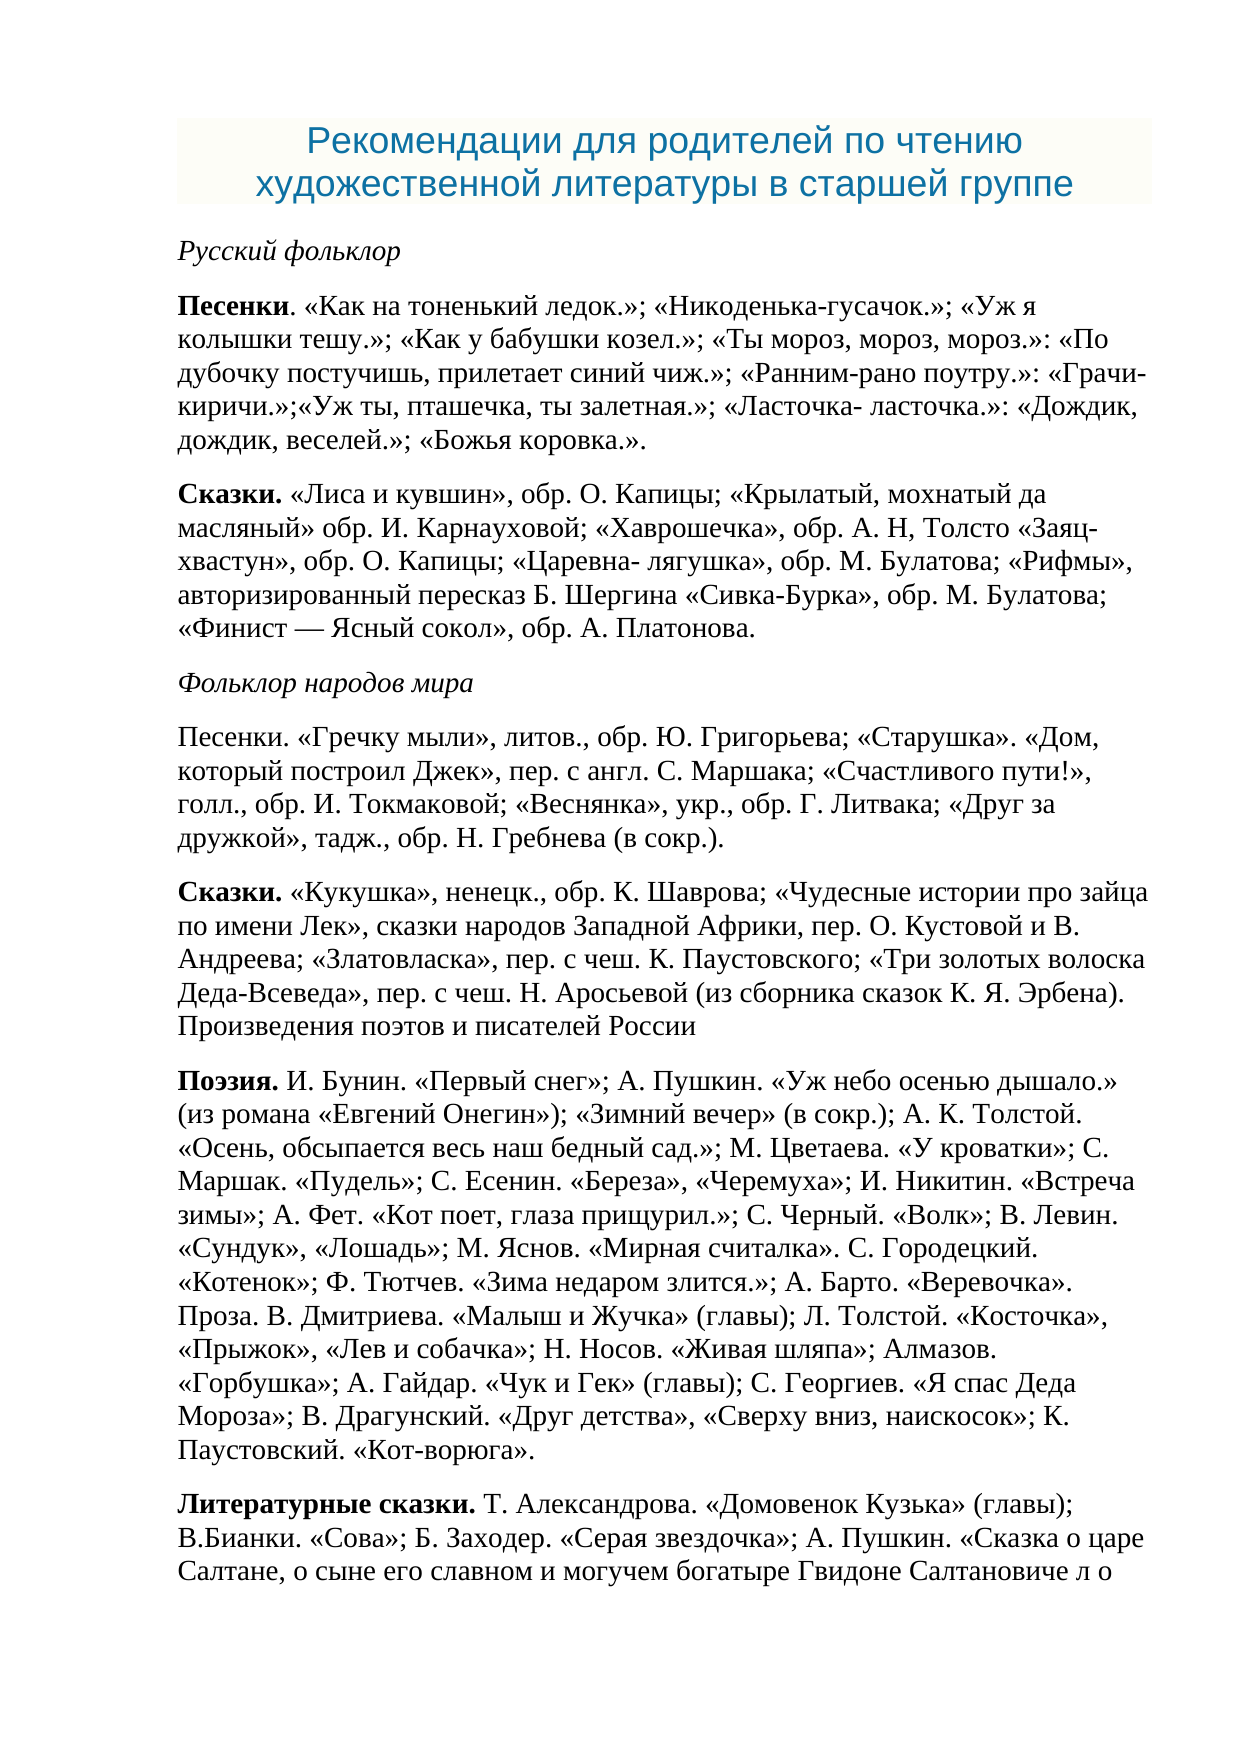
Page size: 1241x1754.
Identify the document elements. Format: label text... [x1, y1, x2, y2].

text Песенки. «Как на тоненький ледок.»; «Никоденька-гусачок.»; «Уж я колышки тешу.»; «Как у бабушки козел.»; «Ты мороз, мороз, мороз.»: «По дубочку постучишь, прилетает синий чиж.»; «Ранним-рано поутру.»: «Грачи-киричи.»;«Уж ты, пташечка, ты залетная.»; «Ласточка- ласточка.»: «Дождик, дождик, веселей.»; «Божья коровка.». [177, 288, 1152, 456]
text Фольклор народов мира [177, 665, 1152, 698]
text Русский фольклор [177, 233, 1152, 267]
text Сказки. «Лиса и кувшин», обр. О. Капицы; «Крылатый, мохнатый да масляный» обр. И. Карнауховой; «Хаврошечка», обр. А. Н, Толсто «Заяц-хвастун», обр. О. Капицы; «Царевна- лягушка», обр. М. Булатова; «Рифмы», авторизированный пересказ Б. Шергина «Сивка-Бурка», обр. М. Булатова; «Финист — Ясный сокол», обр. А. Платонова. [177, 476, 1152, 644]
text Песенки. «Гречку мыли», литов., обр. Ю. Григорьева; «Старушка». «Дом, который построил Джек», пер. с англ. С. Маршака; «Счастливого пути!», голл., обр. И. Токмаковой; «Веснянка», укр., обр. Г. Литвака; «Друг за дружкой», тадж., обр. Н. Гребнева (в сокр.). [177, 719, 1152, 853]
text Рекомендации для родителей по чтению художественной литературы в старшей группе [177, 118, 1152, 204]
text Поэзия. И. Бунин. «Первый снег»; А. Пушкин. «Уж небо осенью дышало.» (из романа «Евгений Онегин»); «Зимний вечер» (в сокр.); А. К. Толстой. «Осень, обсыпается весь наш бедный сад.»; М. Цветаева. «У кроватки»; С. Маршак. «Пудель»; С. Есенин. «Береза», «Черемуха»; И. Никитин. «Встреча зимы»; А. Фет. «Кот поет, глаза прищурил.»; С. Черный. «Волк»; В. Левин. «Сундук», «Лошадь»; М. Яснов. «Мирная считалка». С. Городецкий. «Котенок»; Ф. Тютчев. «Зима недаром злится.»; А. Барто. «Веревочка». Проза. В. Дмитриева. «Малыш и Жучка» (главы); Л. Толстой. «Косточка», «Прыжок», «Лев и собачка»; Н. Носов. «Живая шляпа»; Алмазов. «Горбушка»; А. Гайдар. «Чук и Гек» (главы); С. Георгиев. «Я спас Деда Мороза»; В. Драгунский. «Друг детства», «Сверху вниз, наискосок»; К. Паустовский. «Кот-ворюга». [177, 1063, 1152, 1465]
text Сказки. «Кукушка», ненецк., обр. К. Шаврова; «Чудесные истории про зайца по имени Лек», сказки народов Западной Африки, пер. О. Кустовой и В. Андреева; «Златовласка», пер. с чеш. К. Паустовского; «Три золотых волоска Деда-Всеведа», пер. с чеш. Н. Аросьевой (из сборника сказок К. Я. Эрбена). Произведения поэтов и писателей России [177, 874, 1152, 1042]
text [177, 1486, 1152, 1587]
